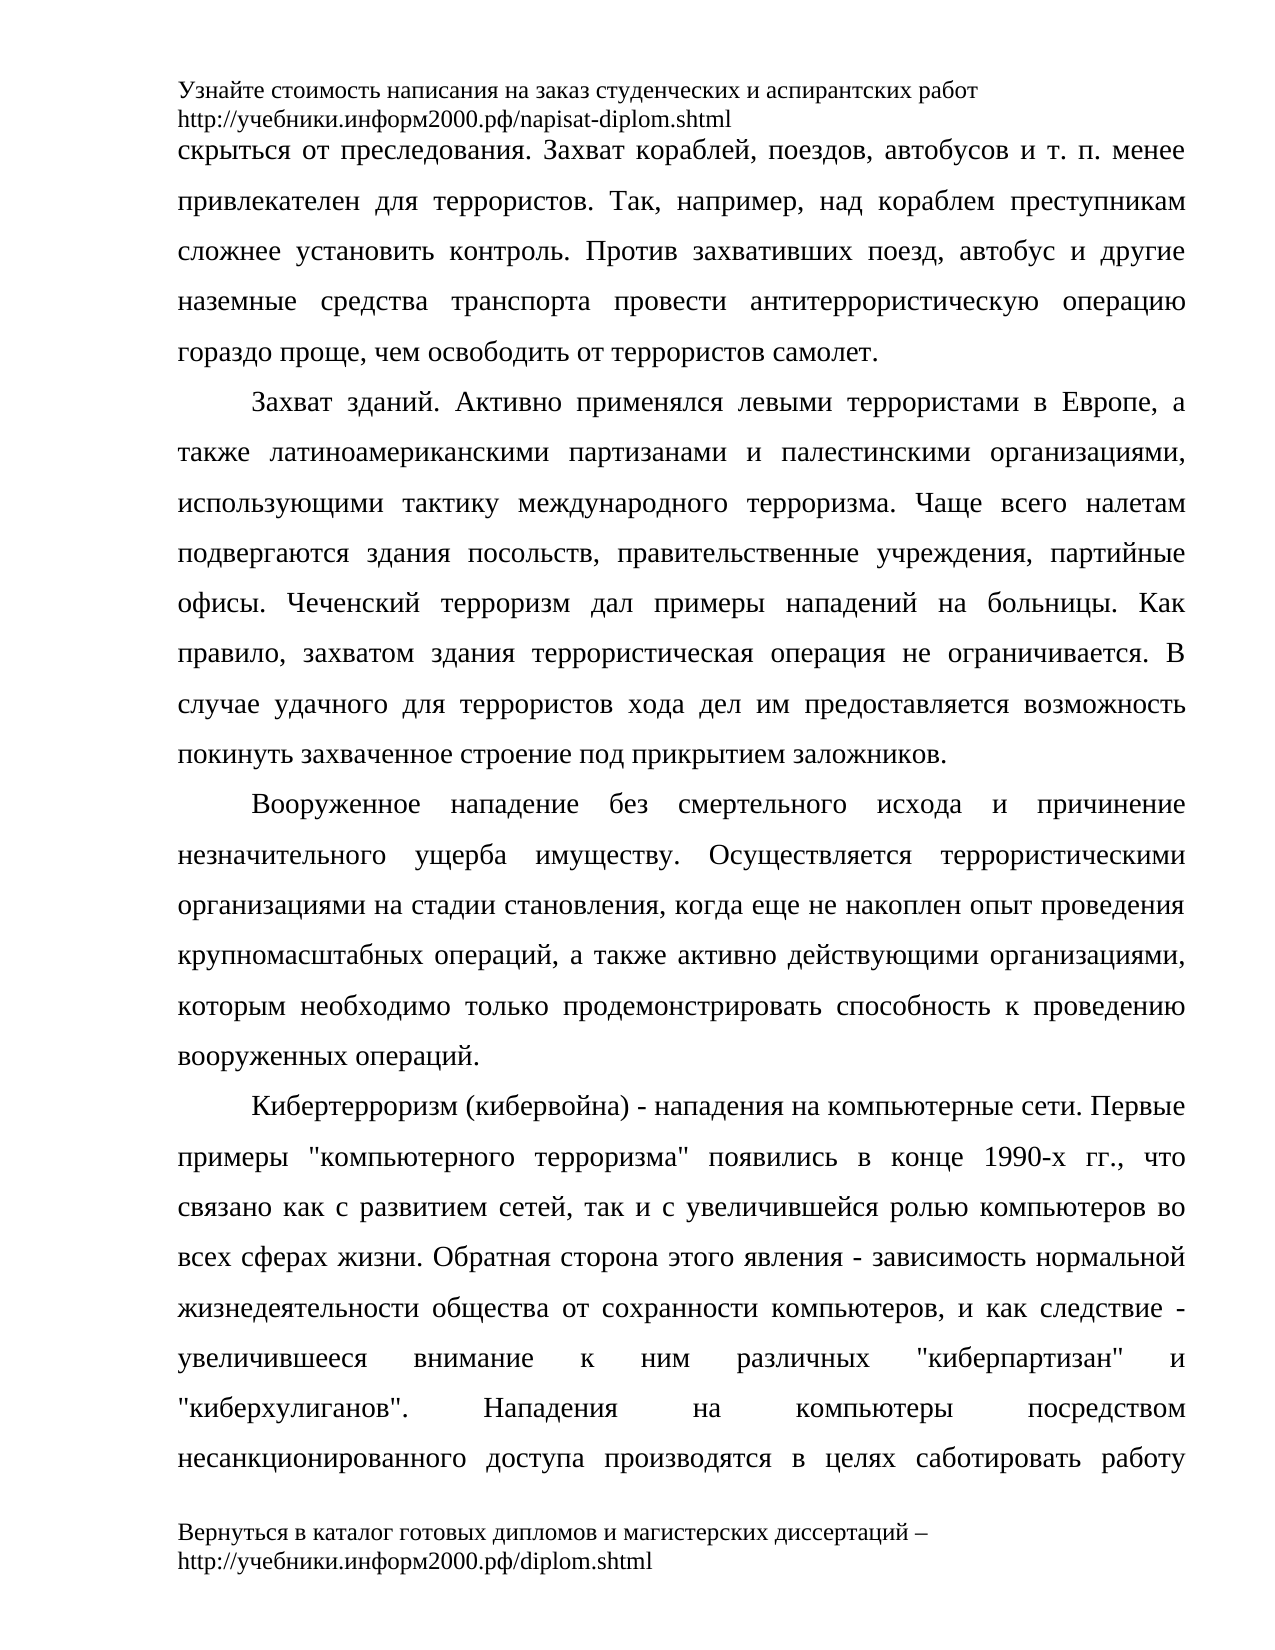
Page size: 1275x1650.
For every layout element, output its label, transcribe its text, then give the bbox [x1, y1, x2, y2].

text Вооруженное нападение без смертельного исхода и причинение незначительного ущерба имуществу. Осуществляется террористическими организациями на стадии становления, когда еще не накоплен опыт проведения крупномасштабных операций, а также активно действующими организациями, которым необходимо только продемонстрировать способность к проведению вооруженных операций. [177, 787, 1186, 1072]
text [177, 132, 1186, 367]
text Захват зданий. Активно применялся левыми террористами в Европе, а также латиноамериканскими партизанами и палестинскими организациями, использующими тактику международного терроризма. Чаще всего налетам подвергаются здания посольств, правительственные учреждения, партийные офисы. Чеченский терроризм дал примеры нападений на больницы. Как правило, захватом здания террористическая операция не ограничивается. В случае удачного для террористов хода дел им предоставляется возможность покинуть захваченное строение под прикрытием заложников. [177, 384, 1186, 770]
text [177, 1088, 1186, 1474]
